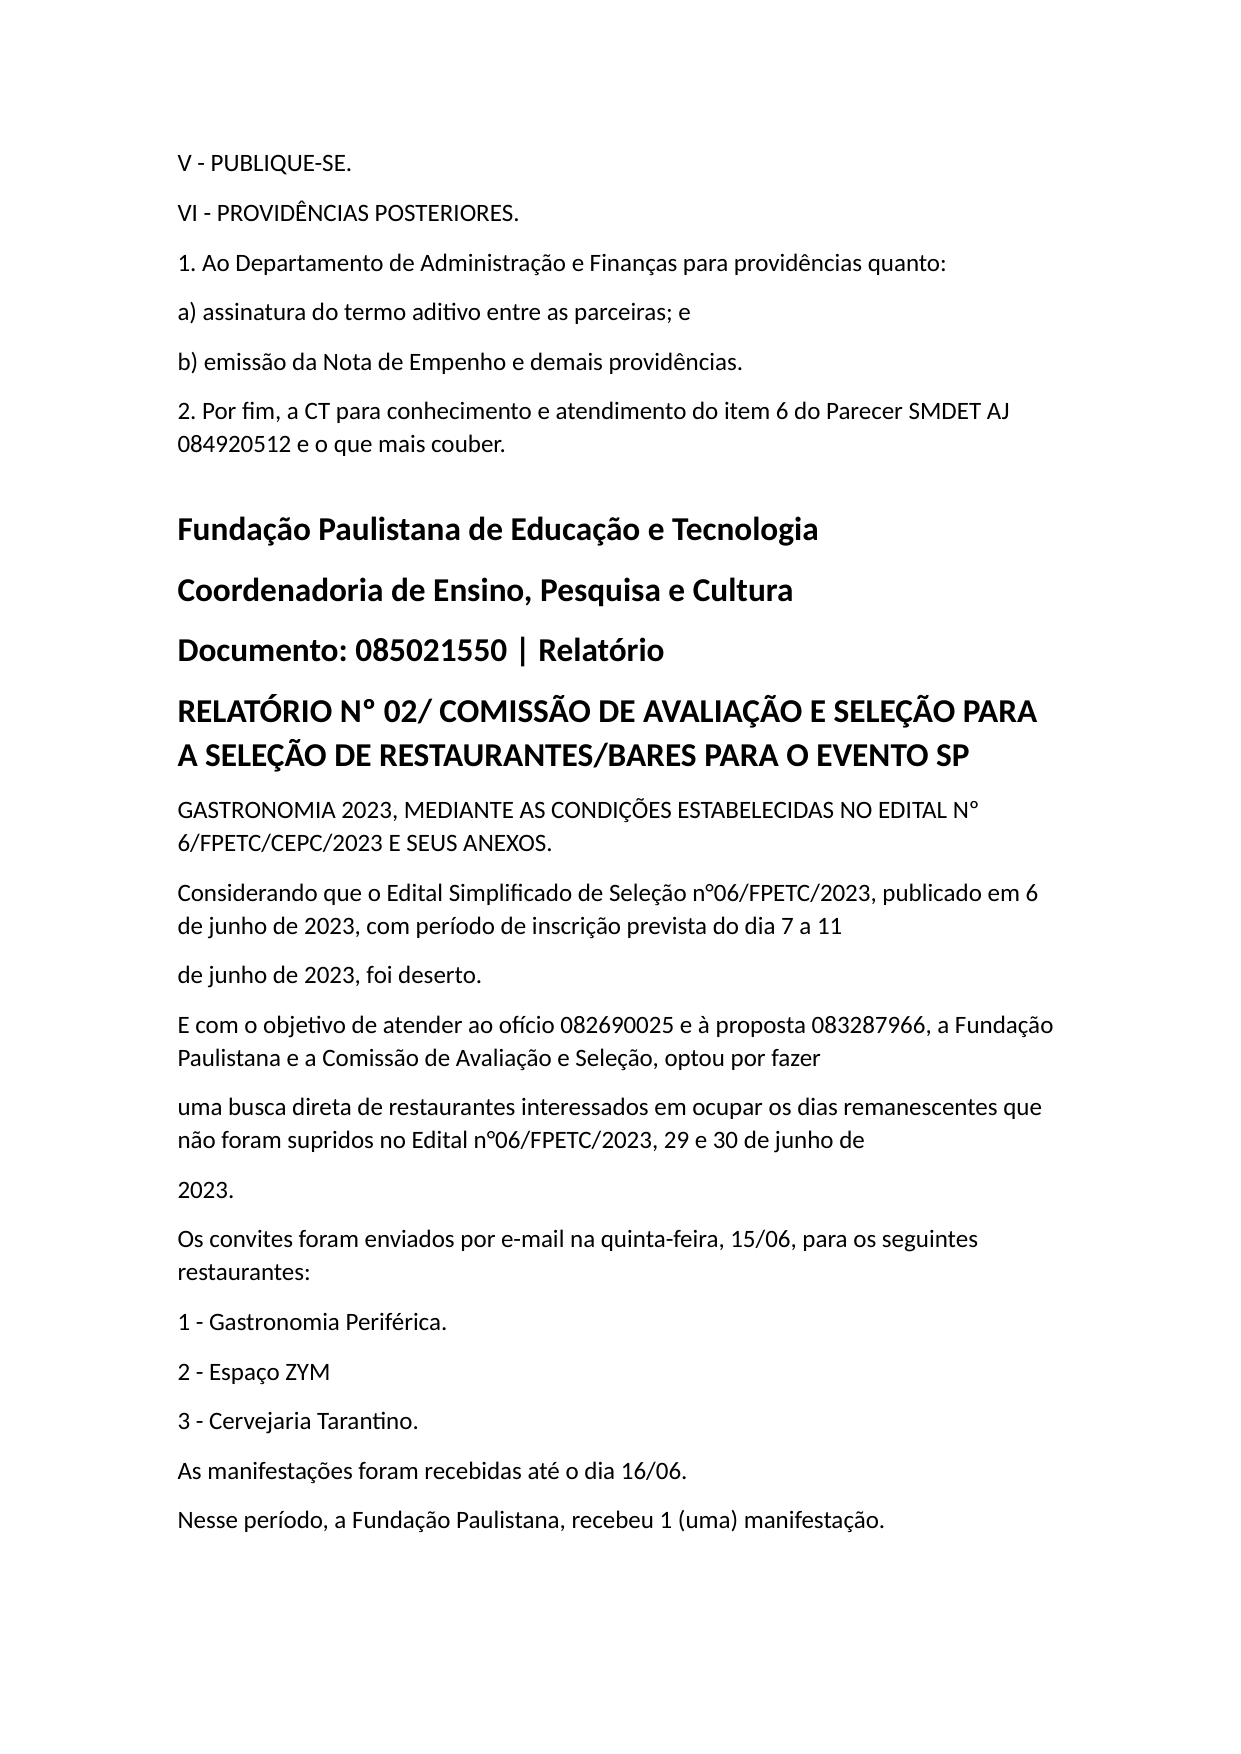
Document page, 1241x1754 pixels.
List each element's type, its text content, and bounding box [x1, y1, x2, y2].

text Documento: 085021550 | Relatório [177, 629, 1063, 670]
text 2. Por fim, a CT para conhecimento e atendimento do item 6 do Parecer SMDET AJ 084920512 e o que mais couber. [177, 396, 1063, 489]
text VI - PROVIDÊNCIAS POSTERIORES. [177, 197, 1063, 228]
text Coordenadoria de Ensino, Pesquisa e Cultura [177, 569, 1063, 609]
text 2023. [177, 1174, 1063, 1204]
text uma busca direta de restaurantes interessados em ocupar os dias remanescentes que não foram supridos no Edital n°06/FPETC/2023, 29 e 30 de junho de [177, 1092, 1063, 1155]
text b) emissão da Nota de Empenho e demais providências. [177, 346, 1063, 376]
text RELATÓRIO Nº 02/ COMISSÃO DE AVALIAÇÃO E SELEÇÃO PARA A SELEÇÃO DE RESTAURANTES/BARES PARA O EVENTO SP [177, 690, 1063, 774]
text 3 - Cervejaria Tarantino. [177, 1405, 1063, 1436]
text V - PUBLIQUE-SE. [177, 148, 1063, 178]
text Os convites foram enviados por e-mail na quinta-feira, 15/06, para os seguintes restaurantes: [177, 1224, 1063, 1287]
text E com o objetivo de atender ao ofício 082690025 e à proposta 083287966, a Fundação Paulistana e a Comissão de Avaliação e Seleção, optou por fazer [177, 1009, 1063, 1072]
text 2 - Espaço ZYM [177, 1356, 1063, 1386]
text de junho de 2023, foi deserto. [177, 959, 1063, 990]
text GASTRONOMIA 2023, MEDIANTE AS CONDIÇÕES ESTABELECIDAS NO EDITAL Nº 6/FPETC/CEPC/2023 E SEUS ANEXOS. [177, 794, 1063, 858]
text As manifestações foram recebidas até o dia 16/06. [177, 1455, 1063, 1485]
text 1. Ao Departamento de Administração e Finanças para providências quanto: [177, 247, 1063, 277]
text 1 - Gastronomia Periférica. [177, 1306, 1063, 1337]
text a) assinatura do termo aditivo entre as parceiras; e [177, 296, 1063, 327]
text Considerando que o Edital Simplificado de Seleção n°06/FPETC/2023, publicado em 6 de junho de 2023, com período de inscrição prevista do dia 7 a 11 [177, 877, 1063, 940]
text Nesse período, a Fundação Paulistana, recebeu 1 (uma) manifestação. [177, 1504, 1063, 1535]
text Fundação Paulistana de Educação e Tecnologia [177, 508, 1063, 549]
